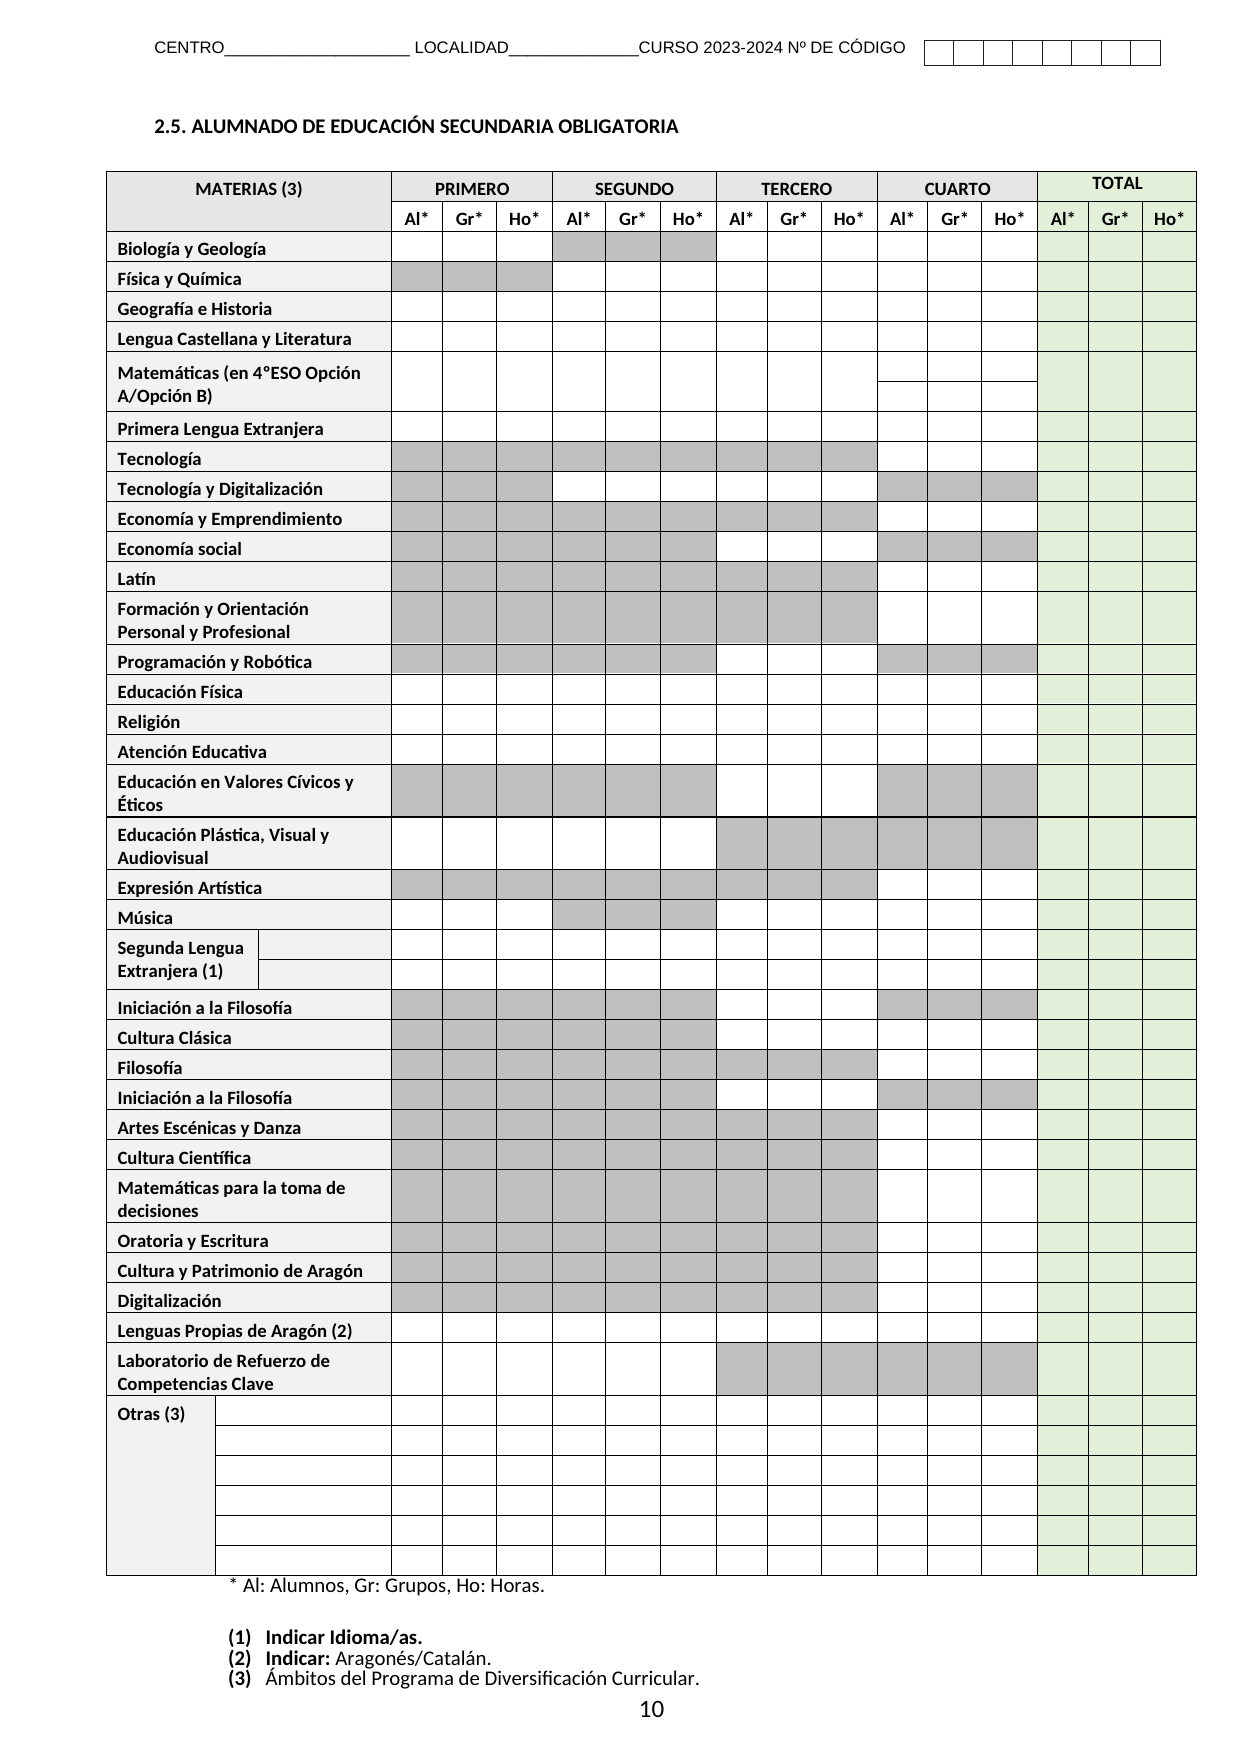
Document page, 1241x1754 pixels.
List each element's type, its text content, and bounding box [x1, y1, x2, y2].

table_cell [928, 412, 981, 441]
table_cell [606, 990, 660, 1019]
table_cell [1038, 1253, 1088, 1282]
table_cell [497, 870, 552, 899]
table_cell [553, 292, 605, 321]
table_cell [982, 960, 1037, 989]
table_cell [768, 645, 821, 673]
table_cell Iniciación a la Filosofía [107, 1080, 391, 1109]
table_cell [216, 1426, 391, 1455]
table_cell [768, 262, 821, 291]
table_cell [768, 532, 821, 561]
table_cell [553, 1516, 605, 1545]
table_cell [661, 592, 716, 643]
table_cell [497, 232, 552, 261]
table_cell [928, 1343, 981, 1395]
table_cell [606, 502, 660, 531]
table_cell Primera Lengua Extranjera [107, 412, 391, 441]
table_cell [1038, 990, 1088, 1019]
table_cell [717, 1140, 767, 1169]
table_cell [1089, 705, 1142, 733]
table_cell [661, 1223, 716, 1252]
table_cell [392, 818, 442, 869]
table_cell [392, 930, 442, 959]
table_cell [878, 1456, 927, 1485]
table_cell Música [107, 900, 391, 929]
table_cell [1089, 262, 1142, 291]
table_cell [717, 1080, 767, 1109]
table_cell [216, 1456, 391, 1485]
table_cell [822, 1080, 877, 1109]
table_cell [717, 322, 767, 351]
table_cell Tecnología y Digitalización [107, 472, 391, 501]
table_cell [392, 705, 442, 733]
table_cell [717, 292, 767, 321]
table_cell [606, 1223, 660, 1252]
table_cell [606, 292, 660, 321]
table_cell [982, 1170, 1037, 1222]
table_cell [392, 1283, 442, 1312]
table_cell [822, 292, 877, 321]
table_header tercero [717, 172, 877, 201]
table_cell [768, 818, 821, 869]
table_cell [717, 1223, 767, 1252]
table_cell [878, 1396, 927, 1425]
table_cell [392, 1486, 442, 1515]
table_cell [982, 1456, 1037, 1485]
table_cell [982, 292, 1037, 321]
table_cell [497, 262, 552, 291]
table_cell [822, 532, 877, 561]
table_cell [768, 960, 821, 989]
table_cell Matemáticas (en 4ºESO Opción A/Opción B) [107, 352, 391, 411]
table_cell [443, 562, 496, 591]
table_cell [717, 502, 767, 531]
table_cell [717, 675, 767, 703]
table_cell [443, 960, 496, 989]
table_cell [1143, 1343, 1196, 1395]
table_cell [982, 1110, 1037, 1139]
table_cell [878, 292, 927, 321]
table_cell [982, 1020, 1037, 1049]
table_cell [392, 1426, 442, 1455]
table_cell [1038, 1140, 1088, 1169]
table_cell [928, 232, 981, 261]
table_cell [1089, 472, 1142, 501]
table_cell Digitalización [107, 1283, 391, 1312]
table_cell Biología y Geología [107, 232, 391, 261]
table_cell [553, 262, 605, 291]
table_cell [822, 1253, 877, 1282]
table_cell [982, 1223, 1037, 1252]
table_cell [497, 1050, 552, 1079]
table_cell [606, 1140, 660, 1169]
table_cell [497, 352, 552, 411]
table_cell [497, 990, 552, 1019]
table_cell [1038, 1426, 1088, 1455]
table_cell [216, 1516, 391, 1545]
table_cell [661, 532, 716, 561]
table_cell [822, 735, 877, 763]
table_cell [717, 1426, 767, 1455]
table_cell [878, 1050, 927, 1079]
table_cell [392, 990, 442, 1019]
table_cell [768, 352, 821, 411]
table_cell [878, 1140, 927, 1169]
table_cell [497, 1020, 552, 1049]
table_cell [822, 1343, 877, 1395]
table_cell [606, 442, 660, 471]
table_cell [606, 645, 660, 673]
table_cell [928, 870, 981, 899]
table_cell [717, 442, 767, 471]
table_cell [497, 1313, 552, 1342]
table_cell [1038, 705, 1088, 733]
table_cell [497, 705, 552, 733]
table_cell [553, 442, 605, 471]
table_cell [717, 705, 767, 733]
table_cell [717, 1110, 767, 1139]
table_cell [822, 472, 877, 501]
table_cell [606, 1020, 660, 1049]
list Ámbitos del Programa de Diversificación Curricular. [228, 1669, 1148, 1690]
table_cell [553, 1396, 605, 1425]
table_cell [443, 1283, 496, 1312]
table_cell [553, 675, 605, 703]
table_cell [768, 1396, 821, 1425]
table_cell [1038, 442, 1088, 471]
table_cell [497, 1486, 552, 1515]
table_cell [1143, 232, 1196, 261]
table_cell [928, 1050, 981, 1079]
table_cell [1038, 1516, 1088, 1545]
table_cell Geografía e Historia [107, 292, 391, 321]
table_cell [928, 1546, 981, 1575]
table_cell [717, 1020, 767, 1049]
table_cell [982, 705, 1037, 733]
table_cell [392, 1110, 442, 1139]
table_cell [1038, 532, 1088, 561]
table_cell [928, 1283, 981, 1312]
table_cell [928, 442, 981, 471]
table_cell [982, 1080, 1037, 1109]
table_cell [497, 1396, 552, 1425]
table_cell [606, 870, 660, 899]
table_cell [553, 562, 605, 591]
table_cell [1143, 1140, 1196, 1169]
table_cell [553, 232, 605, 261]
table_cell [822, 675, 877, 703]
table_cell [822, 322, 877, 351]
table_cell [1143, 990, 1196, 1019]
table_cell [768, 592, 821, 643]
table_cell [553, 1253, 605, 1282]
table_cell [443, 1050, 496, 1079]
table_cell [982, 645, 1037, 673]
table_cell [1038, 930, 1088, 959]
table_cell [497, 765, 552, 816]
table_cell [392, 645, 442, 673]
table_cell [553, 1110, 605, 1139]
table_cell [822, 1050, 877, 1079]
table_cell Al* [1038, 202, 1088, 231]
table_cell [982, 1253, 1037, 1282]
table_cell [822, 818, 877, 869]
table_cell [822, 1110, 877, 1139]
table_cell [928, 765, 981, 816]
table_cell [768, 442, 821, 471]
table_cell [606, 1343, 660, 1395]
table_cell [443, 502, 496, 531]
table_cell Al* [878, 202, 927, 231]
table_cell [606, 960, 660, 989]
table_cell [982, 818, 1037, 869]
table_cell [768, 562, 821, 591]
table_cell [497, 1080, 552, 1109]
table_cell [661, 322, 716, 351]
table_cell [822, 1546, 877, 1575]
table_cell [717, 1343, 767, 1395]
table_cell [661, 1283, 716, 1312]
table_cell [1143, 1516, 1196, 1545]
table_cell [497, 675, 552, 703]
table_cell [1143, 322, 1196, 351]
table_cell [982, 1283, 1037, 1312]
table_cell [392, 532, 442, 561]
table_cell [1143, 292, 1196, 321]
table_cell [1089, 532, 1142, 561]
table_cell [928, 1223, 981, 1252]
table_cell [1038, 870, 1088, 899]
table_cell [982, 262, 1037, 291]
table_cell [497, 960, 552, 989]
table_cell [982, 1396, 1037, 1425]
table_cell [1143, 592, 1196, 643]
table_cell [443, 818, 496, 869]
table_cell Cultura y Patrimonio de Aragón [107, 1253, 391, 1282]
table_cell [768, 765, 821, 816]
table_cell [822, 645, 877, 673]
table_cell [1089, 1110, 1142, 1139]
table_cell Otras (3) [107, 1396, 215, 1575]
table_cell [822, 1223, 877, 1252]
table_cell [497, 292, 552, 321]
table_cell [1038, 818, 1088, 869]
table_cell [661, 1253, 716, 1282]
table_cell [717, 232, 767, 261]
table_cell [606, 675, 660, 703]
table_cell [928, 502, 981, 531]
table_cell [606, 412, 660, 441]
table_cell [1089, 502, 1142, 531]
table_cell [982, 930, 1037, 959]
table_cell [497, 818, 552, 869]
table_cell [443, 645, 496, 673]
table_cell [1038, 1020, 1088, 1049]
table_cell Ho* [1143, 202, 1196, 231]
table_cell [661, 1080, 716, 1109]
table_cell [768, 1253, 821, 1282]
table_cell Expresión Artística [107, 870, 391, 899]
table_cell [1038, 1343, 1088, 1395]
table_cell [1038, 1080, 1088, 1109]
table_cell [1038, 502, 1088, 531]
table_cell [553, 1283, 605, 1312]
table_cell [982, 990, 1037, 1019]
table_cell [768, 1140, 821, 1169]
table_cell [1089, 645, 1142, 673]
table_cell [259, 930, 391, 959]
table_cell [392, 412, 442, 441]
table_cell [661, 1516, 716, 1545]
table_cell [928, 532, 981, 561]
table_cell Gr* [606, 202, 660, 231]
table_cell [443, 322, 496, 351]
table_cell [553, 765, 605, 816]
table_cell [928, 1110, 981, 1139]
table_cell [982, 870, 1037, 899]
table_cell [1038, 1313, 1088, 1342]
table_cell Latín [107, 562, 391, 591]
table_cell [717, 990, 767, 1019]
table_cell [497, 562, 552, 591]
table_cell [768, 472, 821, 501]
table_cell [392, 262, 442, 291]
table_cell Al* [553, 202, 605, 231]
table_cell [1089, 292, 1142, 321]
table_cell [553, 1170, 605, 1222]
table_cell [878, 675, 927, 703]
table_cell Iniciación a la Filosofía [107, 990, 391, 1019]
table_cell [606, 1313, 660, 1342]
table_cell [1038, 1170, 1088, 1222]
table_cell [1038, 232, 1088, 261]
table_cell [497, 1223, 552, 1252]
table_cell [392, 1396, 442, 1425]
table_cell Ho* [982, 202, 1037, 231]
table_cell Gr* [928, 202, 981, 231]
table_cell [1143, 1426, 1196, 1455]
table_cell [1143, 645, 1196, 673]
table_cell [443, 532, 496, 561]
table_cell [878, 1516, 927, 1545]
table_cell [878, 870, 927, 899]
table_header cuarto [878, 172, 1037, 201]
table_cell [443, 900, 496, 929]
table_cell [717, 472, 767, 501]
table_cell [497, 532, 552, 561]
text * Al: Alumnos, Gr: Grupos, Ho: Horas. [154, 1576, 1148, 1597]
table_cell [878, 900, 927, 929]
table_cell [928, 930, 981, 959]
table_cell [443, 705, 496, 733]
table_cell [1089, 1396, 1142, 1425]
table_cell [553, 1313, 605, 1342]
table_cell [878, 930, 927, 959]
table_cell [1089, 1223, 1142, 1252]
table_cell [1143, 765, 1196, 816]
table_cell [928, 735, 981, 763]
table_cell [982, 232, 1037, 261]
table_cell [1143, 1253, 1196, 1282]
table_cell [392, 960, 442, 989]
table_cell [443, 292, 496, 321]
table_cell [661, 645, 716, 673]
table_cell [928, 1516, 981, 1545]
table_cell [1089, 1516, 1142, 1545]
table_cell [878, 1546, 927, 1575]
table_cell Ho* [822, 202, 877, 231]
table_cell [717, 1050, 767, 1079]
table_cell Economía social [107, 532, 391, 561]
table_cell [1089, 960, 1142, 989]
table_cell [1143, 930, 1196, 959]
table_cell [878, 1343, 927, 1395]
table_cell [1089, 930, 1142, 959]
table_cell [1089, 1486, 1142, 1515]
table_cell [553, 502, 605, 531]
table_cell Educación Física [107, 675, 391, 703]
table_cell [717, 645, 767, 673]
table_cell [928, 645, 981, 673]
table_cell [497, 930, 552, 959]
table_cell [606, 1486, 660, 1515]
table_cell [1143, 1223, 1196, 1252]
table_cell [1089, 1020, 1142, 1049]
table_cell [553, 705, 605, 733]
table_cell [606, 592, 660, 643]
table_cell [717, 735, 767, 763]
table_cell [497, 1546, 552, 1575]
table_cell [392, 1313, 442, 1342]
table_cell Lengua Castellana y Literatura [107, 322, 391, 351]
table_cell [661, 502, 716, 531]
table_cell [1143, 1283, 1196, 1312]
table_cell [822, 960, 877, 989]
table_cell [443, 990, 496, 1019]
table_cell [1089, 870, 1142, 899]
table_cell [878, 1426, 927, 1455]
table_cell [768, 1020, 821, 1049]
table_cell [1143, 705, 1196, 733]
table_cell [661, 232, 716, 261]
table_cell [717, 1313, 767, 1342]
table_cell [661, 1426, 716, 1455]
table_cell [392, 322, 442, 351]
table_cell [553, 900, 605, 929]
table_cell [443, 1140, 496, 1169]
table_cell [661, 870, 716, 899]
table_cell [661, 562, 716, 591]
table_cell [661, 412, 716, 441]
table_cell [606, 1253, 660, 1282]
table_cell [443, 442, 496, 471]
table_cell [497, 900, 552, 929]
table_cell [1089, 1426, 1142, 1455]
table_cell Filosofía [107, 1050, 391, 1079]
table_cell [982, 1516, 1037, 1545]
table_cell [392, 232, 442, 261]
table_cell [661, 735, 716, 763]
table_cell [443, 1516, 496, 1545]
table_cell [878, 262, 927, 291]
table_cell [553, 1020, 605, 1049]
table_cell [497, 592, 552, 643]
table_cell [822, 442, 877, 471]
table_cell [392, 1546, 442, 1575]
table_cell [982, 1486, 1037, 1515]
table_cell [1089, 990, 1142, 1019]
table_cell [661, 1546, 716, 1575]
table_cell [717, 592, 767, 643]
table_cell Educación en Valores Cívicos y Éticos [107, 765, 391, 816]
table_cell [553, 1343, 605, 1395]
table_cell Oratoria y Escritura [107, 1223, 391, 1252]
table_header segundo [553, 172, 716, 201]
table_cell [553, 1486, 605, 1515]
table_cell [497, 412, 552, 441]
table_cell [392, 765, 442, 816]
table_cell [822, 1020, 877, 1049]
table_cell [443, 352, 496, 411]
table_cell [443, 1223, 496, 1252]
table_cell [982, 472, 1037, 501]
table_cell [216, 1486, 391, 1515]
table_cell [553, 930, 605, 959]
table_cell [982, 1140, 1037, 1169]
table_cell [822, 352, 877, 411]
table_cell [661, 960, 716, 989]
table_cell [1143, 818, 1196, 869]
table_cell [822, 900, 877, 929]
table_cell [1143, 412, 1196, 441]
table_cell Formación y Orientación Personal y Profesional [107, 592, 391, 643]
table_cell [1089, 735, 1142, 763]
table_cell [1089, 322, 1142, 351]
table_cell [661, 818, 716, 869]
table_cell [717, 1396, 767, 1425]
table_cell [553, 735, 605, 763]
table_cell [1143, 735, 1196, 763]
table_cell [497, 442, 552, 471]
table_cell [497, 472, 552, 501]
table_cell [1089, 562, 1142, 591]
table_cell [928, 705, 981, 733]
table_cell Ho* [497, 202, 552, 231]
table_cell [878, 322, 927, 351]
table_cell [443, 592, 496, 643]
table_cell [661, 1050, 716, 1079]
table_cell [768, 870, 821, 899]
table_cell [392, 735, 442, 763]
table_cell [822, 262, 877, 291]
text 2.5. Alumnado de Educación Secundaria Obligatoria [154, 114, 1148, 139]
table_cell Al* [717, 202, 767, 231]
table_cell [1089, 1283, 1142, 1312]
table_cell [1089, 1343, 1142, 1395]
table_cell [822, 1486, 877, 1515]
table_cell [717, 562, 767, 591]
table_cell [606, 930, 660, 959]
table_cell [982, 442, 1037, 471]
table_cell [928, 592, 981, 643]
table_cell [822, 232, 877, 261]
table_cell [878, 735, 927, 763]
table_cell [878, 990, 927, 1019]
table_cell [606, 818, 660, 869]
table_cell [443, 1396, 496, 1425]
table_cell [982, 1050, 1037, 1079]
table_cell [928, 1396, 981, 1425]
table_cell [717, 412, 767, 441]
table_cell [1038, 900, 1088, 929]
table_cell [661, 442, 716, 471]
table_cell [822, 1516, 877, 1545]
table_cell [606, 1110, 660, 1139]
table_cell [661, 900, 716, 929]
table_cell [553, 818, 605, 869]
table_cell [392, 1170, 442, 1222]
table_cell [1038, 765, 1088, 816]
table_cell [1089, 1170, 1142, 1222]
table_cell [392, 442, 442, 471]
table_cell [443, 1456, 496, 1485]
table_cell [717, 352, 767, 411]
table_cell [443, 1110, 496, 1139]
table_cell [717, 1253, 767, 1282]
table_cell [553, 1050, 605, 1079]
table_cell [822, 1140, 877, 1169]
table_cell [1143, 262, 1196, 291]
table_cell [392, 1223, 442, 1252]
table_cell [878, 1313, 927, 1342]
table_cell Atención Educativa [107, 735, 391, 763]
table_cell [1038, 1223, 1088, 1252]
table_cell [392, 1456, 442, 1485]
table_cell [717, 1456, 767, 1485]
table_cell [553, 870, 605, 899]
table_cell [661, 1170, 716, 1222]
table_cell [982, 1343, 1037, 1395]
table_cell [928, 1253, 981, 1282]
table_cell [878, 562, 927, 591]
table_cell [443, 412, 496, 441]
table_cell [661, 1313, 716, 1342]
table_cell [982, 765, 1037, 816]
table_cell [1089, 818, 1142, 869]
table_cell [1089, 592, 1142, 643]
table_cell [553, 592, 605, 643]
table_cell [661, 1396, 716, 1425]
table_cell [878, 502, 927, 531]
table_cell [717, 1516, 767, 1545]
table_cell [553, 990, 605, 1019]
table_cell [928, 900, 981, 929]
table_cell Segunda Lengua Extranjera (1) [107, 930, 258, 989]
table_cell [392, 592, 442, 643]
table_cell [982, 735, 1037, 763]
table_cell [928, 1426, 981, 1455]
table_cell [1038, 322, 1088, 351]
table_cell [878, 1080, 927, 1109]
table_cell [606, 1516, 660, 1545]
table_cell [606, 1170, 660, 1222]
table_cell [1143, 900, 1196, 929]
list Indicar Idioma/as. [228, 1627, 1148, 1648]
table_cell [768, 1223, 821, 1252]
table_cell [982, 382, 1037, 411]
table_cell [443, 675, 496, 703]
table_cell [443, 1486, 496, 1515]
table_cell [822, 592, 877, 643]
table_cell [1038, 262, 1088, 291]
table_cell [1089, 412, 1142, 441]
table_cell [392, 1140, 442, 1169]
table_cell [768, 675, 821, 703]
table_cell [928, 382, 981, 411]
table_cell Matemáticas para la toma de decisiones [107, 1170, 391, 1222]
table_cell Cultura Clásica [107, 1020, 391, 1049]
table_cell [982, 352, 1037, 381]
table_cell [606, 705, 660, 733]
table_cell [661, 292, 716, 321]
table_cell [606, 1456, 660, 1485]
table_cell [768, 1170, 821, 1222]
table_cell [1089, 900, 1142, 929]
table_cell [1038, 645, 1088, 673]
table_cell Física y Química [107, 262, 391, 291]
table_cell [768, 1313, 821, 1342]
table_cell [606, 472, 660, 501]
table_cell [497, 322, 552, 351]
table_cell [606, 352, 660, 411]
table_cell [216, 1396, 391, 1425]
table_cell [661, 705, 716, 733]
table_cell Al* [392, 202, 442, 231]
table_cell [443, 262, 496, 291]
table_cell [606, 1396, 660, 1425]
table_cell [768, 1283, 821, 1312]
table_cell [553, 412, 605, 441]
table_cell [982, 322, 1037, 351]
table_cell [822, 705, 877, 733]
table_cell [1143, 1456, 1196, 1485]
table_cell [878, 645, 927, 673]
table_cell [878, 232, 927, 261]
table_cell [1143, 675, 1196, 703]
table_cell [878, 1170, 927, 1222]
table_cell [443, 765, 496, 816]
table_cell [768, 900, 821, 929]
table_cell [1038, 412, 1088, 441]
table_cell [1143, 532, 1196, 561]
table_cell [878, 1110, 927, 1139]
table_cell [443, 1080, 496, 1109]
table_cell [661, 1140, 716, 1169]
table_cell [497, 1253, 552, 1282]
table_cell [768, 705, 821, 733]
table_cell [982, 1313, 1037, 1342]
table_cell [822, 1396, 877, 1425]
table_cell [1143, 1110, 1196, 1139]
table_cell [928, 818, 981, 869]
table_cell [1089, 765, 1142, 816]
table_cell [1089, 1050, 1142, 1079]
table_cell [878, 1223, 927, 1252]
table_cell [717, 532, 767, 561]
table_cell [661, 930, 716, 959]
table_cell [392, 1516, 442, 1545]
table_cell [497, 1170, 552, 1222]
table_cell [553, 1140, 605, 1169]
table_cell [878, 592, 927, 643]
table_cell [822, 502, 877, 531]
table_cell [497, 1140, 552, 1169]
table_cell [878, 818, 927, 869]
table_cell [928, 1140, 981, 1169]
table_cell [661, 675, 716, 703]
table_cell [768, 930, 821, 959]
table_cell [717, 870, 767, 899]
table_cell [1089, 1080, 1142, 1109]
table_cell [1143, 352, 1196, 411]
table_cell [392, 1080, 442, 1109]
table_cell [606, 1283, 660, 1312]
table_cell [1143, 870, 1196, 899]
table_cell [822, 930, 877, 959]
table_cell Lenguas Propias de Aragón (2) [107, 1313, 391, 1342]
table_cell [822, 1283, 877, 1312]
table_cell [606, 735, 660, 763]
table_cell [1038, 960, 1088, 989]
table_cell [768, 322, 821, 351]
table_cell [768, 1486, 821, 1515]
table_cell [606, 1080, 660, 1109]
table_cell [928, 562, 981, 591]
table_cell [717, 930, 767, 959]
table_cell [878, 765, 927, 816]
table_cell [553, 1080, 605, 1109]
table_cell [497, 1516, 552, 1545]
table_cell [392, 1020, 442, 1049]
table_cell [661, 765, 716, 816]
table_cell [878, 960, 927, 989]
table_cell [878, 412, 927, 441]
table_cell [928, 262, 981, 291]
table_cell [392, 352, 442, 411]
table_cell [1038, 1050, 1088, 1079]
table_cell [1038, 1283, 1088, 1312]
table_cell [443, 1170, 496, 1222]
table_cell [768, 502, 821, 531]
table_cell [768, 1546, 821, 1575]
table_cell [982, 502, 1037, 531]
table_cell [928, 1170, 981, 1222]
table_cell [717, 1486, 767, 1515]
table_cell [1038, 1546, 1088, 1575]
table_cell [768, 990, 821, 1019]
table_cell [1143, 1080, 1196, 1109]
table_cell Gr* [1089, 202, 1142, 231]
table_cell [1089, 232, 1142, 261]
table_cell [392, 675, 442, 703]
table_cell [392, 1050, 442, 1079]
table_cell [443, 870, 496, 899]
table_cell [717, 1546, 767, 1575]
table_cell [717, 1283, 767, 1312]
table_cell [982, 900, 1037, 929]
table_cell [928, 472, 981, 501]
table_cell [661, 1343, 716, 1395]
table_cell [497, 645, 552, 673]
table_cell [878, 1020, 927, 1049]
table_cell [553, 322, 605, 351]
table_cell [661, 1456, 716, 1485]
table_cell [1038, 1110, 1088, 1139]
table_cell [1089, 1313, 1142, 1342]
table_cell Economía y Emprendimiento [107, 502, 391, 531]
table_cell [768, 232, 821, 261]
table_cell [717, 960, 767, 989]
table_cell [1143, 1313, 1196, 1342]
table_cell [497, 1283, 552, 1312]
table_cell [1089, 675, 1142, 703]
table_cell Gr* [768, 202, 821, 231]
table_cell [392, 900, 442, 929]
table_cell [822, 1426, 877, 1455]
table_cell [1089, 1456, 1142, 1485]
table_cell [768, 292, 821, 321]
table_cell [717, 765, 767, 816]
table_cell [606, 1050, 660, 1079]
table_cell [878, 1283, 927, 1312]
table_cell [661, 1110, 716, 1139]
table_cell [553, 1223, 605, 1252]
table_cell [928, 1456, 981, 1485]
table_cell [443, 472, 496, 501]
table_cell [553, 960, 605, 989]
table_cell [661, 262, 716, 291]
table_cell [216, 1546, 391, 1575]
table_cell [606, 1426, 660, 1455]
table_header Primero [392, 172, 552, 201]
table_cell [1143, 472, 1196, 501]
table_cell Cultura Científica [107, 1140, 391, 1169]
table_cell [606, 562, 660, 591]
table_cell [606, 532, 660, 561]
table_cell Laboratorio de Refuerzo de Competencias Clave [107, 1343, 391, 1395]
table_cell [553, 1456, 605, 1485]
table_cell [661, 352, 716, 411]
table_cell [443, 1546, 496, 1575]
table_cell [928, 1486, 981, 1515]
table_cell [822, 1170, 877, 1222]
table_cell [822, 562, 877, 591]
table_cell [443, 1343, 496, 1395]
table_cell [717, 1170, 767, 1222]
table_cell [1143, 1050, 1196, 1079]
table_cell [497, 1456, 552, 1485]
table_cell Tecnología [107, 442, 391, 471]
table_cell [1089, 352, 1142, 411]
table_cell [661, 1486, 716, 1515]
table_cell [1143, 960, 1196, 989]
table_cell [392, 870, 442, 899]
table_cell [768, 1426, 821, 1455]
table_cell [392, 472, 442, 501]
table_cell [392, 502, 442, 531]
table_cell [443, 1020, 496, 1049]
table_cell [768, 412, 821, 441]
table_cell [443, 735, 496, 763]
table_header Materias (3) [107, 172, 391, 231]
table_cell [553, 645, 605, 673]
table_cell [392, 1253, 442, 1282]
table_cell [606, 900, 660, 929]
table_cell [928, 1020, 981, 1049]
table_cell Programación y Robótica [107, 645, 391, 673]
table_cell [928, 1080, 981, 1109]
table_cell [928, 990, 981, 1019]
table_cell Ho* [661, 202, 716, 231]
table_cell [606, 765, 660, 816]
table_cell [1089, 1140, 1142, 1169]
table_cell Gr* [443, 202, 496, 231]
table_cell [928, 960, 981, 989]
table_cell [1143, 1486, 1196, 1515]
table_cell Religión [107, 705, 391, 733]
table_cell [1038, 352, 1088, 411]
table_cell [1089, 1546, 1142, 1575]
table_cell [443, 232, 496, 261]
table_cell [822, 1456, 877, 1485]
table_cell [443, 1313, 496, 1342]
table_cell [1038, 1486, 1088, 1515]
table_cell [982, 592, 1037, 643]
table_cell [878, 472, 927, 501]
table_cell [822, 765, 877, 816]
table_cell [1038, 472, 1088, 501]
table_cell [878, 442, 927, 471]
table_cell [822, 412, 877, 441]
table_cell [392, 1343, 442, 1395]
table_cell [878, 352, 927, 381]
table_cell [717, 262, 767, 291]
table_cell [878, 532, 927, 561]
table_cell [606, 1546, 660, 1575]
table_cell [768, 1050, 821, 1079]
table_cell [928, 322, 981, 351]
table_cell [443, 930, 496, 959]
table_cell [392, 562, 442, 591]
table_header TOTAL [1038, 172, 1196, 201]
table_cell [768, 1456, 821, 1485]
table_cell [982, 675, 1037, 703]
table_cell [717, 900, 767, 929]
table_cell [928, 352, 981, 381]
table_cell [768, 1110, 821, 1139]
table_cell [878, 382, 927, 411]
table_cell [982, 412, 1037, 441]
table_cell [553, 1426, 605, 1455]
table_cell [768, 1080, 821, 1109]
table_cell [553, 1546, 605, 1575]
table_cell [553, 352, 605, 411]
table_cell [822, 870, 877, 899]
table_cell [606, 232, 660, 261]
table_cell [661, 1020, 716, 1049]
table_cell [982, 532, 1037, 561]
table_cell [1143, 1170, 1196, 1222]
table_cell [497, 735, 552, 763]
table_cell [768, 1343, 821, 1395]
table_cell [1038, 1396, 1088, 1425]
table_cell [768, 735, 821, 763]
list Indicar: Aragonés/Catalán. [228, 1648, 1148, 1669]
table_cell Artes Escénicas y Danza [107, 1110, 391, 1139]
table_cell [1143, 1396, 1196, 1425]
table_cell [1143, 1546, 1196, 1575]
table_cell [928, 675, 981, 703]
table_cell [661, 990, 716, 1019]
table_cell [1038, 292, 1088, 321]
table_cell [1143, 502, 1196, 531]
table_cell [1038, 562, 1088, 591]
table_cell [1089, 442, 1142, 471]
table_cell [606, 262, 660, 291]
table_cell [1038, 735, 1088, 763]
table_cell Educación Plástica, Visual y Audiovisual [107, 818, 391, 869]
table_cell [553, 532, 605, 561]
table_cell [822, 1313, 877, 1342]
table_cell [928, 292, 981, 321]
table_cell [553, 472, 605, 501]
table_cell [982, 562, 1037, 591]
table_cell [928, 1313, 981, 1342]
table_cell [1038, 1456, 1088, 1485]
table_cell [878, 1253, 927, 1282]
table_cell [878, 1486, 927, 1515]
table_cell [822, 990, 877, 1019]
table_cell [1143, 562, 1196, 591]
table_cell [443, 1253, 496, 1282]
table_cell [982, 1546, 1037, 1575]
table_cell [1143, 442, 1196, 471]
table_cell [1143, 1020, 1196, 1049]
table_cell [982, 1426, 1037, 1455]
table_cell [768, 1516, 821, 1545]
table_cell [1089, 1253, 1142, 1282]
table_cell [443, 1426, 496, 1455]
table_cell [717, 818, 767, 869]
table_cell [606, 322, 660, 351]
table_cell [392, 292, 442, 321]
table_cell [1038, 675, 1088, 703]
table_cell [878, 705, 927, 733]
table_cell [259, 960, 391, 989]
table_cell [1038, 592, 1088, 643]
table_cell [497, 502, 552, 531]
table_cell [661, 472, 716, 501]
table_cell [497, 1426, 552, 1455]
table_cell [497, 1343, 552, 1395]
table_cell [497, 1110, 552, 1139]
